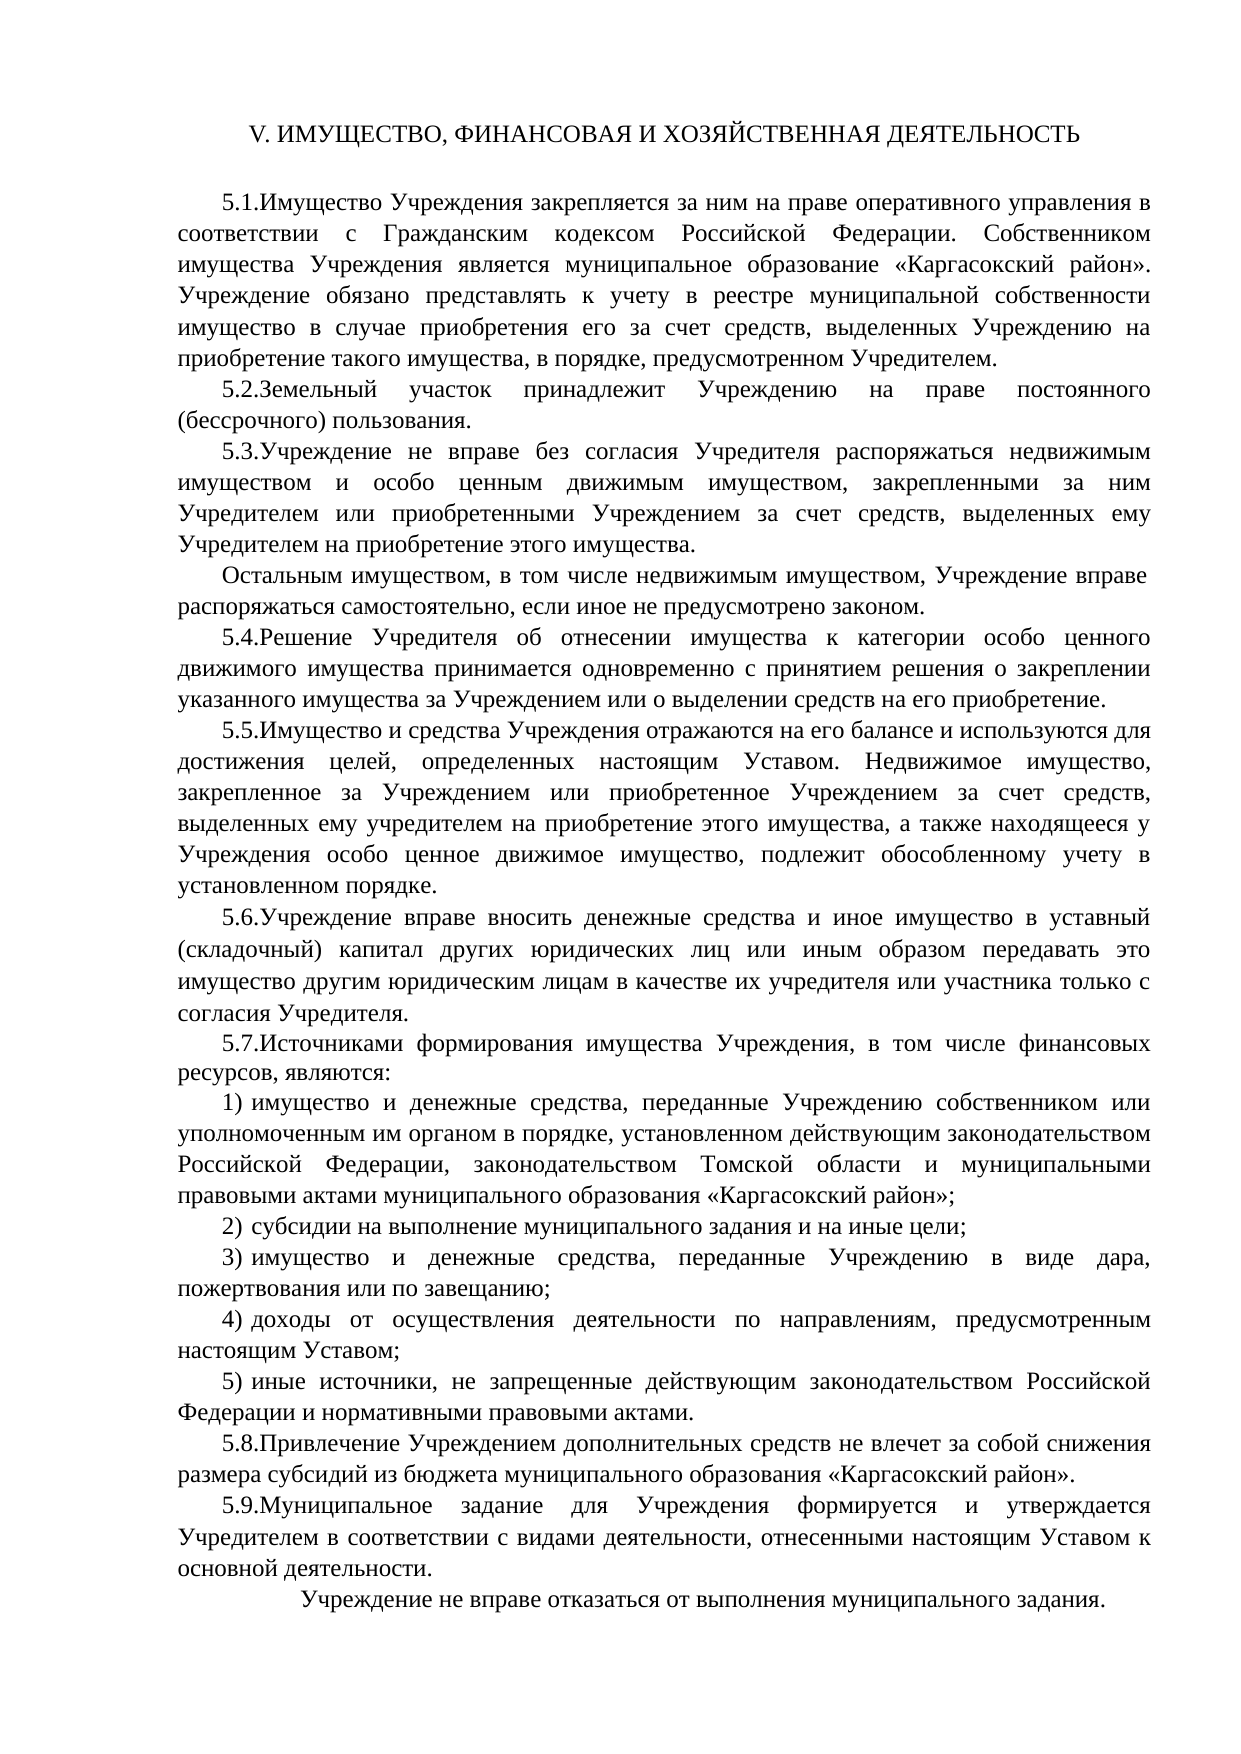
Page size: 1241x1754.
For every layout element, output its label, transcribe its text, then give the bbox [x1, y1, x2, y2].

text 5.9.Муниципальное задание для Учреждения формируется и утверждается Учредителем в соответствии с видами деятельности, отнесенными настоящим Уставом к основной деятельности. [177, 1489, 1152, 1582]
list иные источники, не запрещенные действующим законодательством Российской Федерации и нормативными правовыми актами. [177, 1365, 1152, 1427]
text 5.4.Решение Учредителя об отнесении имущества к категории особо ценного движимого имущества принимается одновременно с принятием решения о закреплении указанного имущества за Учреждением или о выделении средств на его приобретение. [177, 621, 1152, 714]
text Остальным имуществом, в том числе недвижимым имуществом, Учреждение вправе распоряжаться самостоятельно, если иное не предусмотрено законом. [177, 558, 1148, 621]
list имущество и денежные средства, переданные Учреждению собственником или уполномоченным им органом в порядке, установленном действующим законодательством Российской Федерации, законодательством Томской области и муниципальными правовыми актами муниципального образования «Каргасокский район»; [177, 1085, 1152, 1209]
text 5.2.Земельный участок принадлежит Учреждению на праве постоянного (бессрочного) пользования. [177, 372, 1152, 434]
list субсидии на выполнение муниципального задания и на иные цели; [177, 1209, 1152, 1241]
text 5.3.Учреждение не вправе без согласия Учредителя распоряжаться недвижимым имуществом и особо ценным движимым имуществом, закрепленными за ним Учредителем или приобретенными Учреждением за счет средств, выделенных ему Учредителем на приобретение этого имущества. [177, 434, 1152, 558]
text 5.1.Имущество Учреждения закрепляется за ним на праве оперативного управления в соответствии с Гражданским кодексом Российской Федерации. Собственником имущества Учреждения является муниципальное образование «Каргасокский район». Учреждение обязано представлять к учету в реестре муниципальной собственности имущество в случае приобретения его за счет средств, выделенных Учреждению на приобретение такого имущества, в порядке, предусмотренном Учредителем. [177, 186, 1152, 372]
text 5.8.Привлечение Учреждением дополнительных средств не влечет за собой снижения размера субсидий из бюджета муниципального образования «Каргасокский район». [177, 1427, 1152, 1489]
text 5.7.Источниками формирования имущества Учреждения, в том числе финансовых ресурсов, являются: [177, 1028, 1152, 1085]
list имущество и денежные средства, переданные Учреждению в виде дара, пожертвования или по завещанию; [177, 1241, 1152, 1303]
text V. ИМУЩЕСТВО, ФИНАНСОВАЯ И ХОЗЯЙСТВЕННАЯ ДЕЯТЕЛЬНОСТЬ [177, 118, 1152, 149]
list доходы от осуществления деятельности по направлениям, предусмотренным настоящим Уставом; [177, 1303, 1152, 1365]
text Учреждение не вправе отказаться от выполнения муниципального задания. [255, 1582, 1152, 1613]
text 5.6.Учреждение вправе вносить денежные средства и иное имущество в уставный (складочный) капитал других юридических лиц или иным образом передавать это имущество другим юридическим лицам в качестве их учредителя или участника только с согласия Учредителя. [177, 900, 1152, 1028]
text 5.5.Имущество и средства Учреждения отражаются на его балансе и используются для достижения целей, определенных настоящим Уставом. Недвижимое имущество, закрепленное за Учреждением или приобретенное Учреждением за счет средств, выделенных ему учредителем на приобретение этого имущества, а также находящееся у Учреждения особо ценное движимое имущество, подлежит обособленному учету в установленном порядке. [177, 714, 1152, 900]
